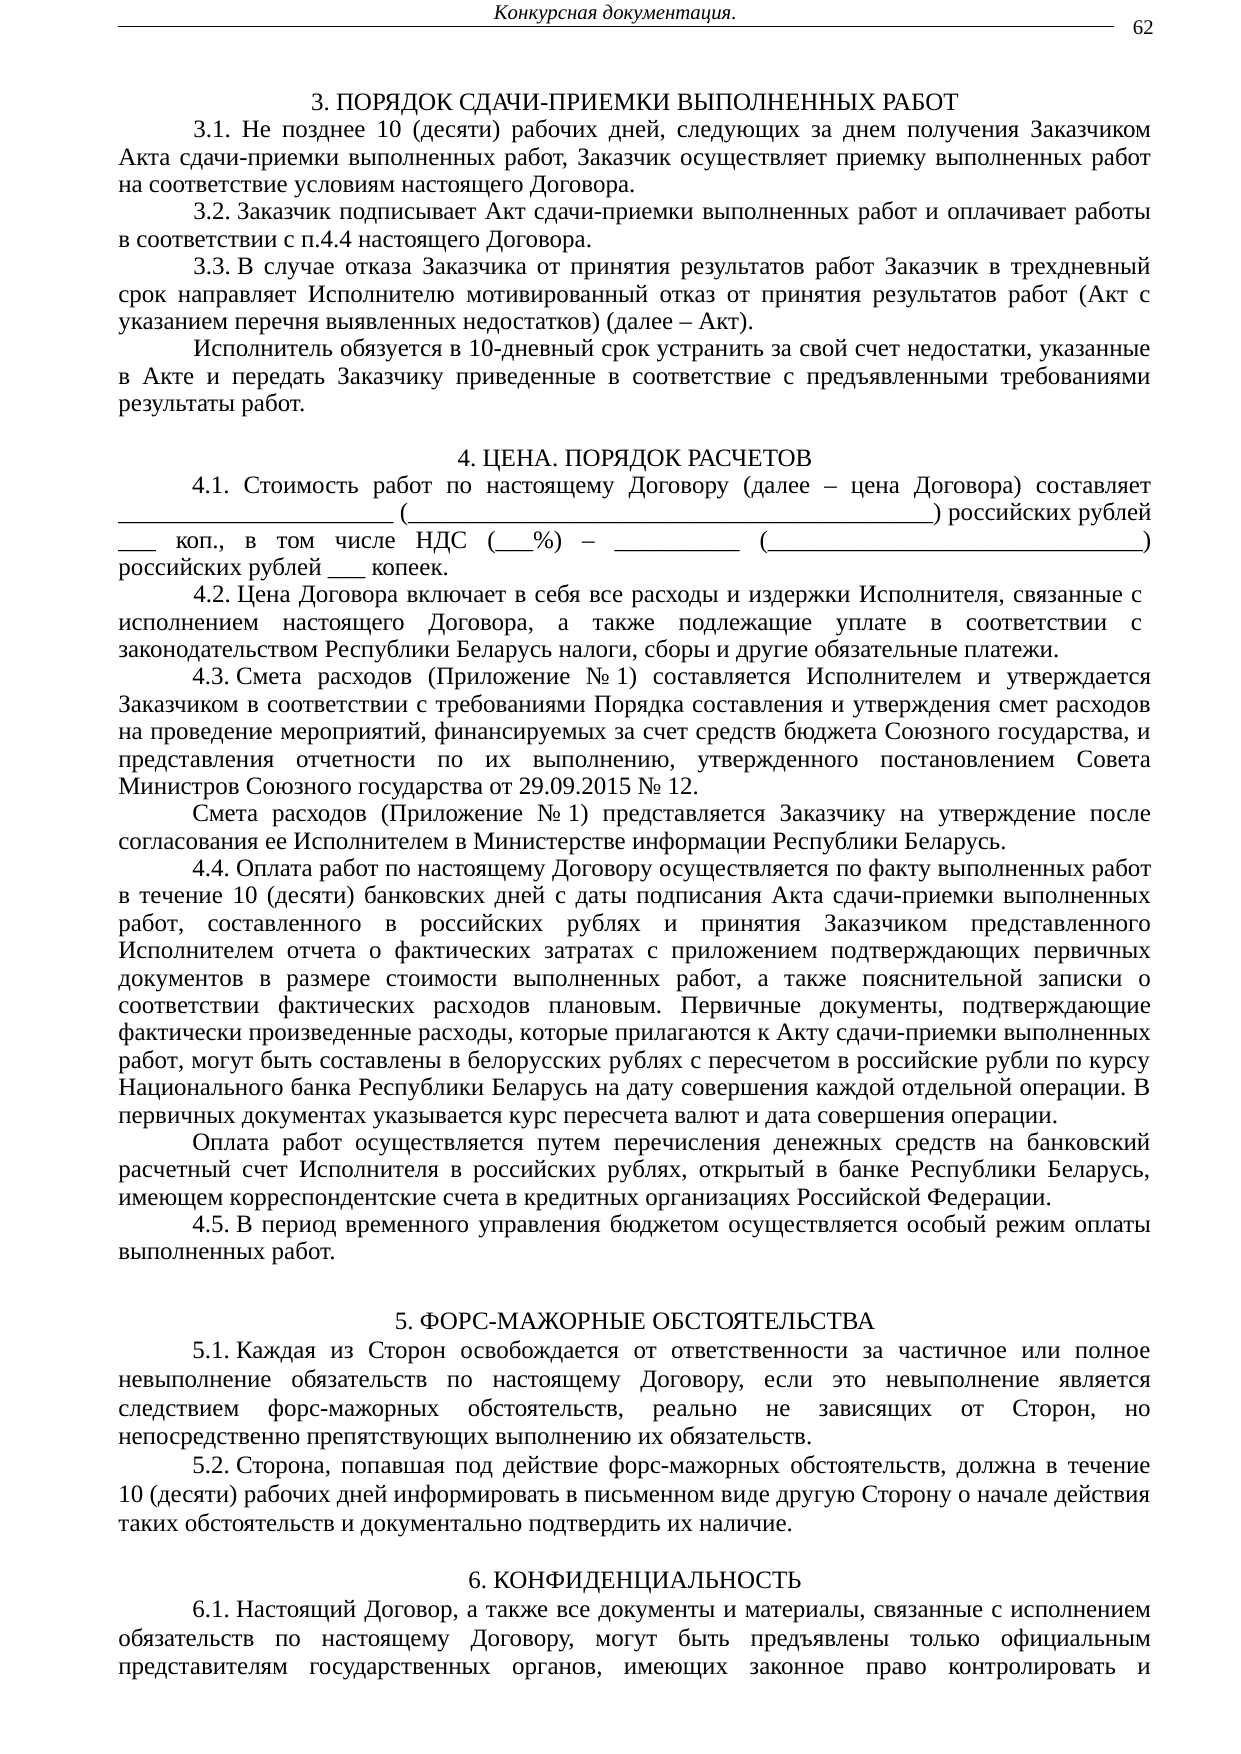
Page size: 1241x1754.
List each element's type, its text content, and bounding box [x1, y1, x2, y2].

text Смета расходов (Приложение № 1) представляется Заказчику на утверждение после согласования ее Исполнителем в Министерстве информации Республики Беларусь. [118, 800, 1152, 854]
text 5. ФОРС-МАЖОРНЫЕ ОБСТОЯТЕЛЬСТВА [118, 1306, 1152, 1335]
text 4. ЦЕНА. ПОРЯДОК РАСЧЕТОВ [118, 444, 1152, 471]
list 5.2. Сторона, попавшая под действие форс-мажорных обстоятельств, должна в течение 10 (десяти) рабочих дней информировать в письменном виде другую Сторону о начале действия таких обстоятельств и документально подтвердить их наличие. [118, 1450, 1152, 1536]
subtitle 3. ПОРЯДОК СДАЧИ-ПРИЕМКИ ВЫПОЛНЕННЫХ РАБОТ [118, 89, 1152, 116]
text 4.3. Смета расходов (Приложение № 1) составляется Исполнителем и утверждается Заказчиком в соответствии с требованиями Порядка составления и утверждения смет расходов на проведение мероприятий, финансируемых за счет средств бюджета Союзного государства, и представления отчетности по их выполнению, утвержденного постановлением Совета Министров Союзного государства от 29.09.2015 № 12. [118, 663, 1152, 800]
text Оплата работ осуществляется путем перечисления денежных средств на банковский расчетный счет Исполнителя в российских рублях, открытый в банке Республики Беларусь, имеющем корреспондентские счета в кредитных организациях Российской Федерации. [118, 1128, 1152, 1211]
text 4.4. Оплата работ по настоящему Договору осуществляется по факту выполненных работ в течение 10 (десяти) банковских дней с даты подписания Акта сдачи-приемки выполненных работ, составленного в российских рублях и принятия Заказчиком представленного Исполнителем отчета о фактических затратах с приложением подтверждающих первичных документов в размере стоимости выполненных работ, а также пояснительной записки о соответствии фактических расходов плановым. Первичные документы, подтверждающие фактически произведенные расходы, которые прилагаются к Акту сдачи-приемки выполненных работ, могут быть составлены в белорусских рублях с пересчетом в российские рубли по курсу Национального банка Республики Беларусь на дату совершения каждой отдельной операции. В первичных документах указывается курс пересчета валют и дата совершения операции. [118, 854, 1152, 1128]
text 3.1. Не позднее 10 (десяти) рабочих дней, следующих за днем получения Заказчиком Акта сдачи-приемки выполненных работ, Заказчик осуществляет приемку выполненных работ на соответствие условиям настоящего Договора. [118, 116, 1152, 198]
text 4.2. Цена Договора включает в себя все расходы и издержки Исполнителя, связанные с исполнением настоящего Договора, а также подлежащие уплате в соответствии с законодательством Республики Беларусь налоги, сборы и другие обязательные платежи. [118, 581, 1143, 663]
text 4.1. Стоимость работ по настоящему Договору (далее – цена Договора) составляет ______________________ (__________________________________________) российских рублей ___ коп., в том числе НДС (___%) – __________ (______________________________) российских рублей ___ копеек. [118, 471, 1152, 581]
list 5.1. Каждая из Сторон освобождается от ответственности за частичное или полное невыполнение обязательств по настоящему Договору, если это невыполнение является следствием форс-мажорных обстоятельств, реально не зависящих от Сторон, но непосредственно препятствующих выполнению их обязательств. [118, 1335, 1152, 1450]
text 3.2. Заказчик подписывает Акт сдачи-приемки выполненных работ и оплачивает работы в соответствии с п.4.4 настоящего Договора. [118, 198, 1152, 253]
text 3.3. В случае отказа Заказчика от принятия результатов работ Заказчик в трехдневный срок направляет Исполнителю мотивированный отказ от принятия результатов работ (Акт с указанием перечня выявленных недостатков) (далее – Акт). [118, 253, 1152, 335]
text 6. КОНФИДЕНЦИАЛЬНОСТЬ [118, 1565, 1152, 1594]
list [118, 1594, 1152, 1680]
text 4.5. В период временного управления бюджетом осуществляется особый режим оплаты выполненных работ. [118, 1211, 1152, 1265]
text Исполнитель обязуется в 10-дневный срок устранить за свой счет недостатки, указанные в Акте и передать Заказчику приведенные в соответствие с предъявленными требованиями результаты работ. [118, 335, 1152, 417]
